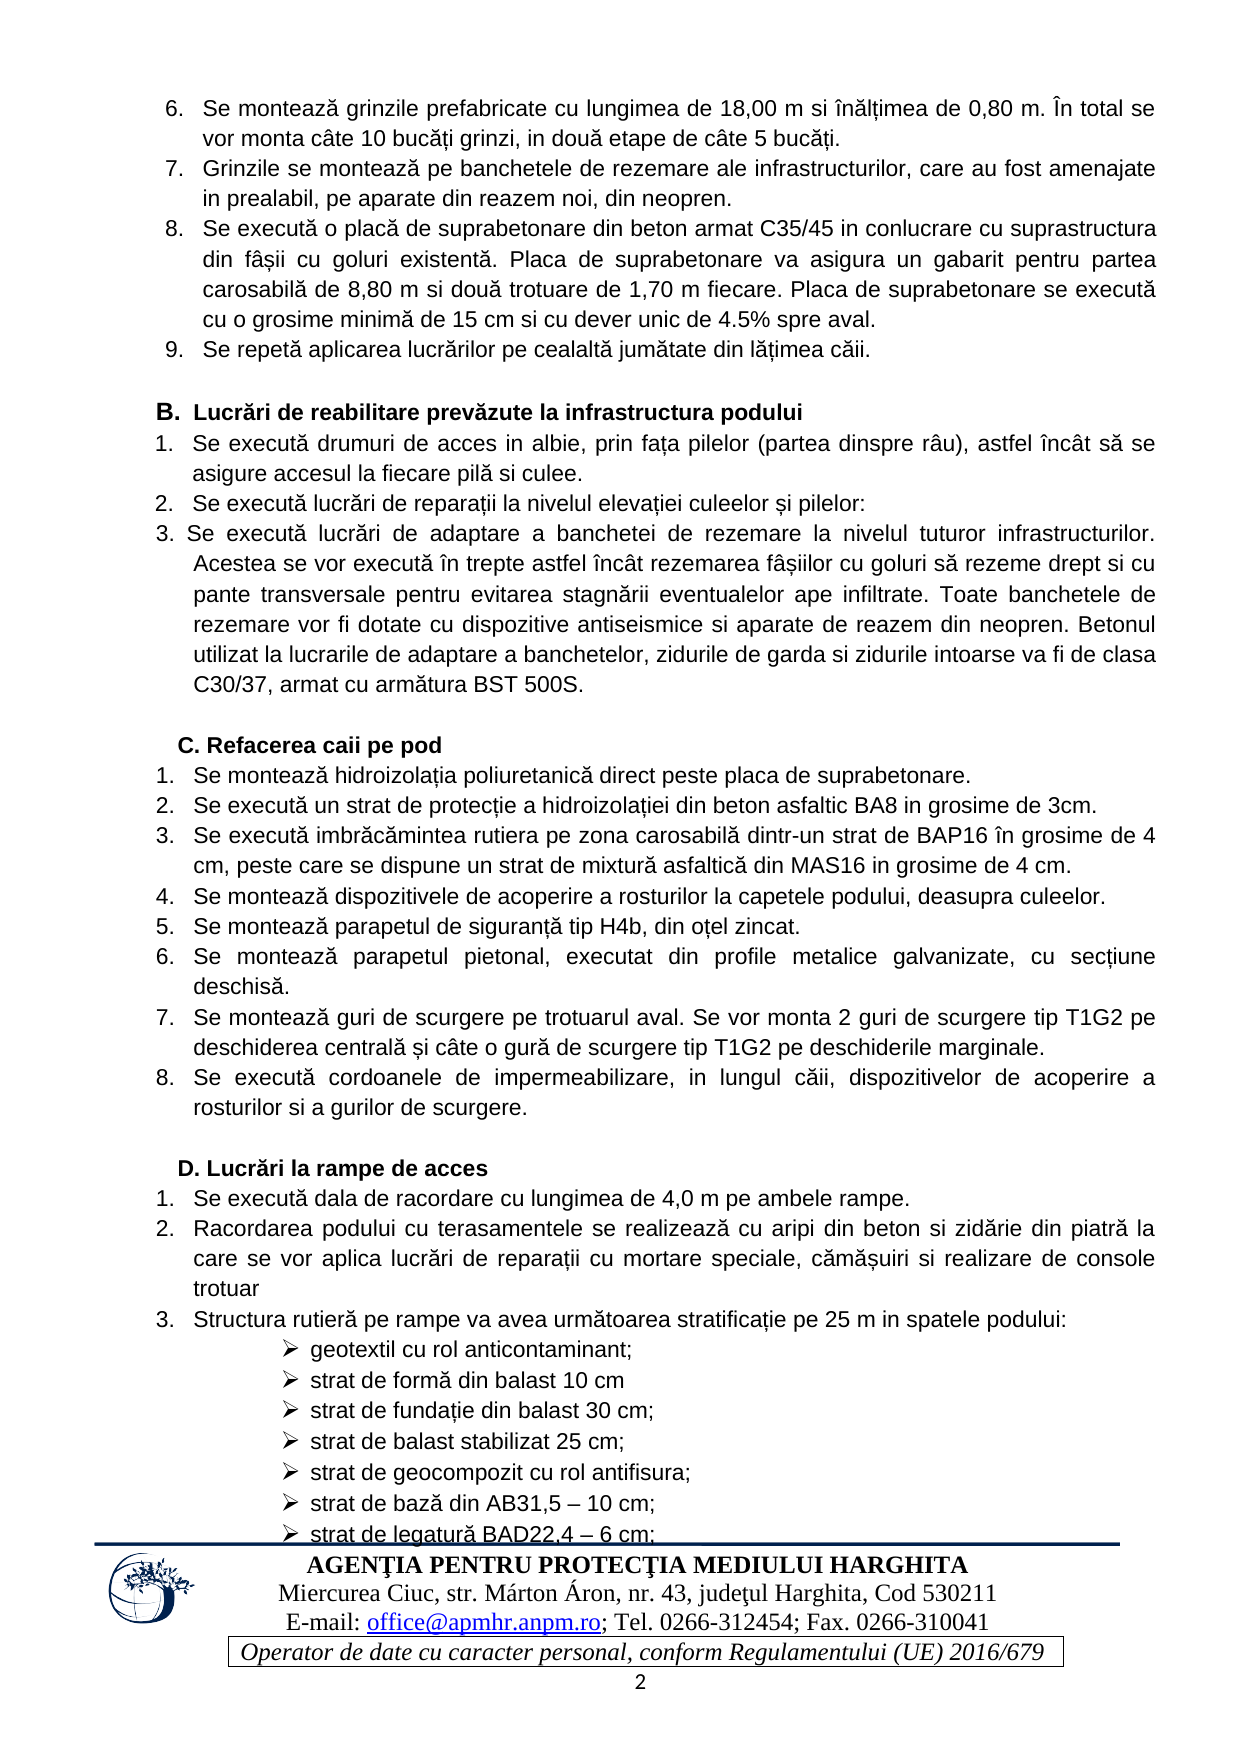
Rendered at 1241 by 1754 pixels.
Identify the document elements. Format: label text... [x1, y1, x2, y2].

text C. Refacerea caii pe pod [118, 732, 1157, 758]
list Lucrări de reabilitare prevăzute la infrastructura podului [156, 397, 1157, 425]
list Se execută lucrări de reparații la nivelul elevației culeelor și pilelor: [154, 490, 1157, 516]
text D. Lucrări la rampe de acces [177, 1154, 1157, 1181]
list Se execută dala de racordare cu lungimea de 4,0 m pe ambele rampe. [156, 1185, 1157, 1211]
list strat de bază din AB31,5 – 10 cm; [281, 1490, 1157, 1517]
list Se execută drumuri de acces in albie, prin fața pilelor (partea dinspre râu), astfel încât să se asigure accesul la fiecare pilă si culee. [154, 429, 1157, 486]
list Se montează grinzile prefabricate cu lungimea de 18,00 m si înălțimea de 0,80 m. În total se vor monta câte 10 bucăți grinzi, in două etape de câte 5 bucăți. [165, 94, 1157, 151]
list strat de formă din balast 10 cm [281, 1367, 1157, 1393]
list Se montează parapetul de siguranță tip H4b, din oțel zincat. [156, 913, 1157, 939]
list Se execută cordoanele de impermeabilizare, in lungul căii, dispozitivelor de acoperire a rosturilor si a gurilor de scurgere. [156, 1064, 1157, 1121]
list Structura rutieră pe rampe va avea următoarea stratificație pe 25 m in spatele podului: [156, 1306, 1157, 1332]
list Se repetă aplicarea lucrărilor pe cealaltă jumătate din lățimea căii. [165, 336, 1157, 362]
list Se execută imbrăcămintea rutiera pe zona carosabilă dintr-un strat de BAP16 în grosime de 4 cm, peste care se dispune un strat de mixtură asfaltică din MAS16 in grosime de 4 cm. [156, 822, 1157, 879]
list strat de geocompozit cu rol antifisura; [281, 1459, 1157, 1486]
list Grinzile se montează pe banchetele de rezemare ale infrastructurilor, care au fost amenajate in prealabil, pe aparate din reazem noi, din neopren. [165, 155, 1157, 211]
list geotextil cu rol anticontaminant; [281, 1336, 1157, 1363]
list strat de fundație din balast 30 cm; [281, 1397, 1157, 1424]
list Se execută un strat de protecție a hidroizolației din beton asfaltic BA8 in grosime de 3cm. [156, 792, 1157, 818]
list Se execută o placă de suprabetonare din beton armat C35/45 in conlucrare cu suprastructura din fâșii cu goluri existentă. Placa de suprabetonare va asigura un gabarit pentru partea carosabilă de 8,80 m si două trotuare de 1,70 m fiecare. Placa de suprabetonare se execută cu o grosime minimă de 15 cm si cu dever unic de 4.5% spre aval. [165, 215, 1157, 332]
list strat de legatură BAD22,4 – 6 cm; [281, 1521, 1157, 1548]
list Se montează parapetul pietonal, executat din profile metalice galvanizate, cu secțiune deschisă. [156, 943, 1157, 1000]
text 3. Se execută lucrări de adaptare a banchetei de rezemare la nivelul tuturor infrastructurilor. Acestea se vor execută în trepte astfel încât rezemarea fâșiilor cu goluri să rezeme drept si cu pante transversale pentru evitarea stagnării eventualelor ape infiltrate. Toate banchetele de rezemare vor fi dotate cu dispozitive antiseismice si aparate de reazem din neopren. Betonul utilizat la lucrarile de adaptare a banchetelor, zidurile de garda si zidurile intoarse va fi de clasa C30/37, armat cu armătura BST 500S. [156, 520, 1157, 698]
list Se montează hidroizolația poliuretanică direct peste placa de suprabetonare. [156, 762, 1157, 788]
list Se montează guri de scurgere pe trotuarul aval. Se vor monta 2 guri de scurgere tip T1G2 pe deschiderea centrală și câte o gură de scurgere tip T1G2 pe deschiderile marginale. [156, 1003, 1157, 1060]
list strat de balast stabilizat 25 cm; [281, 1428, 1157, 1455]
list Racordarea podului cu terasamentele se realizează cu aripi din beton si zidărie din piatră la care se vor aplica lucrări de reparații cu mortare speciale, cămășuiri si realizare de console trotuar [156, 1215, 1157, 1302]
list Se montează dispozitivele de acoperire a rosturilor la capetele podului, deasupra culeelor. [156, 883, 1157, 909]
